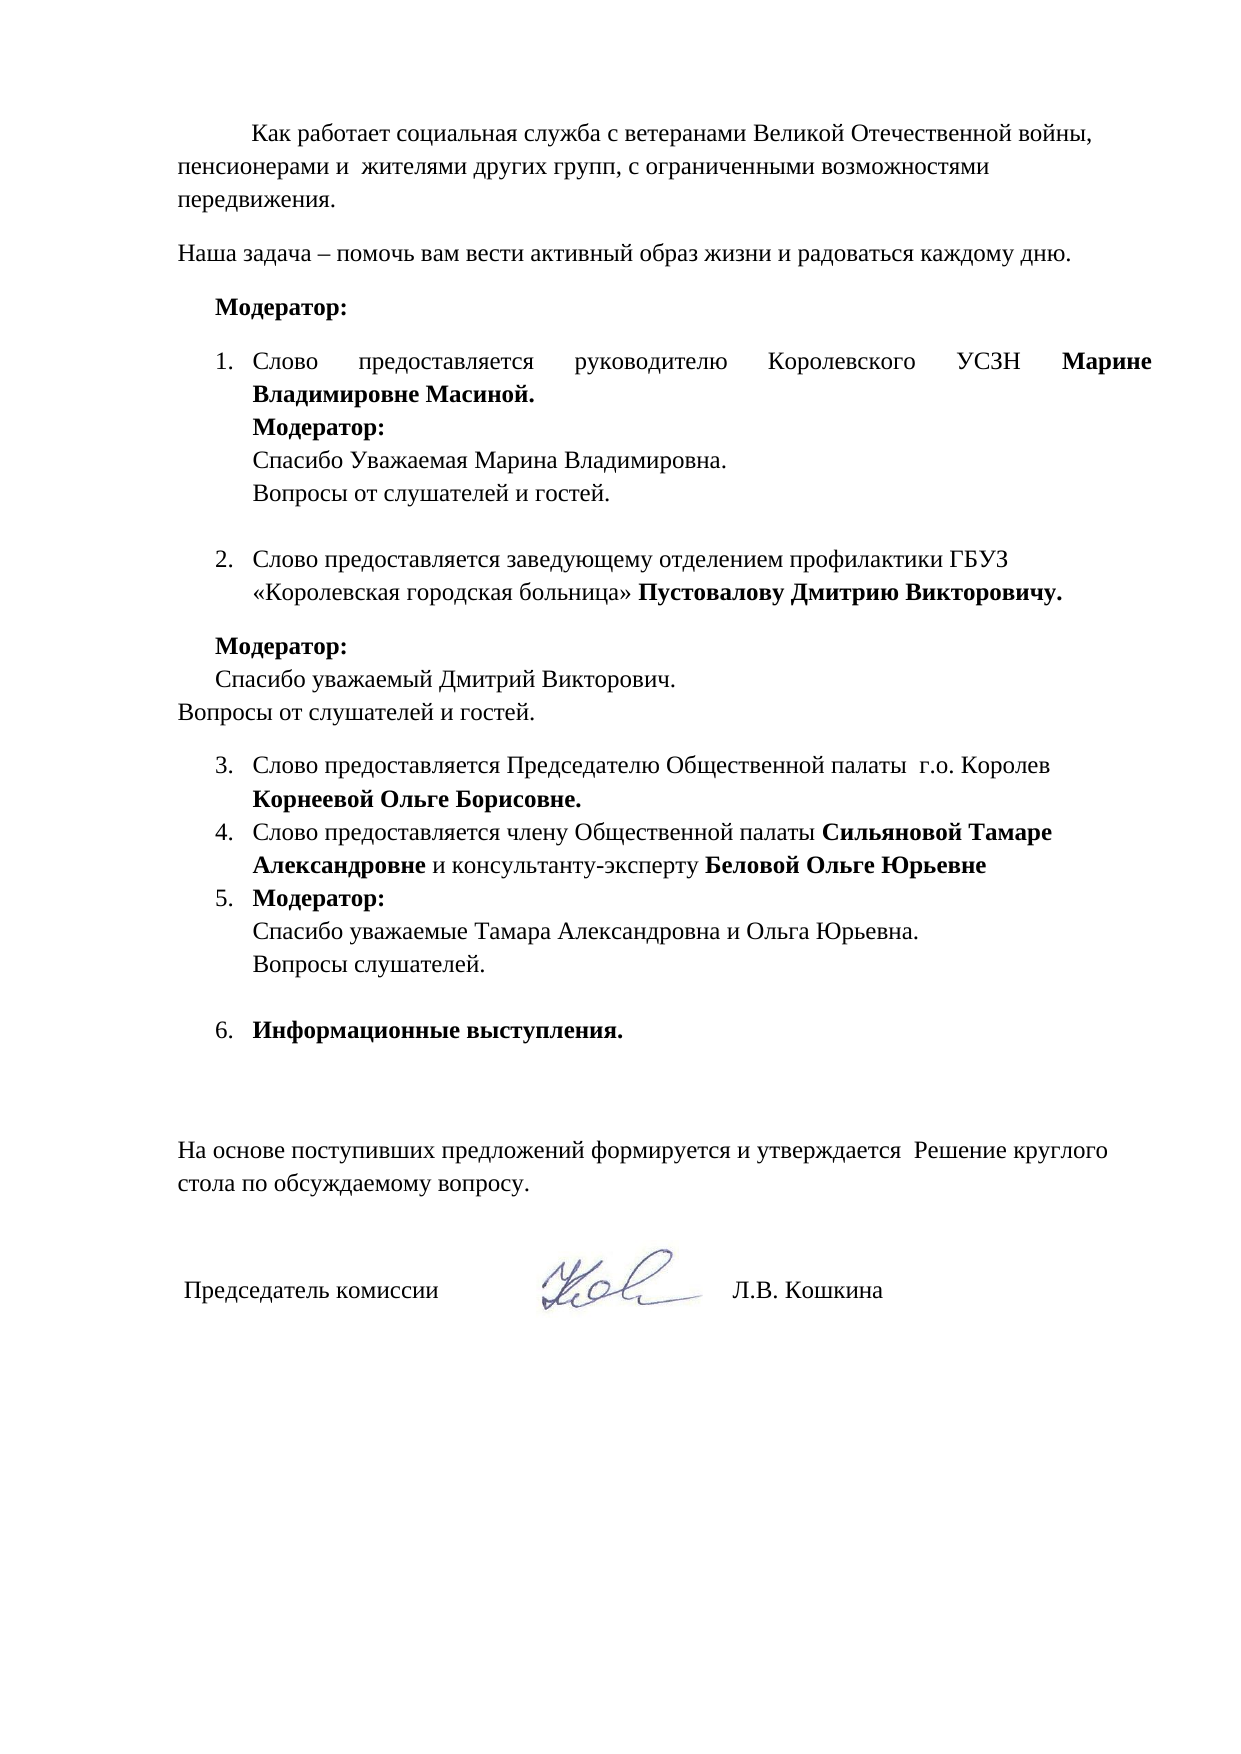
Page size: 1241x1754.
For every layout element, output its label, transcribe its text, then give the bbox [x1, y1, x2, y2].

text Наша задача – помочь вам вести активный образ жизни и радоваться каждому дню. [177, 238, 1152, 267]
text Председатель комиссии Л.В. Кошкина [703, 1275, 1152, 1304]
list Слово предоставляется руководителю Королевского УСЗН Марине Владимировне Масиной. [215, 346, 1152, 407]
text Спасибо уважаемый Дмитрий Викторович. [177, 664, 1152, 692]
text Вопросы от слушателей и гостей. [177, 697, 1152, 726]
list Слово предоставляется члену Общественной палаты Сильяновой Тамаре Александровне и консультанту-эксперту Беловой Ольге Юрьевне [215, 817, 1152, 878]
text Модератор: [215, 292, 1152, 321]
text Председатель комиссии Л.В. Кошкина [177, 1275, 525, 1304]
list Вопросы от слушателей и гостей. [252, 478, 1152, 507]
list Спасибо Уважаемая Марина Владимировна. [252, 445, 1152, 473]
list Слово предоставляется Председателю Общественной палаты г.о. Королев Корнеевой Ольге Борисовне. [215, 751, 1152, 812]
list Слово предоставляется заведующему отделением профилактики ГБУЗ «Королевская городская больница» Пустовалову Дмитрию Викторовичу. [215, 544, 1152, 606]
picture [525, 1240, 703, 1320]
text На основе поступивших предложений формируется и утверждается Решение круглого стола по обсуждаемому вопросу. [177, 1135, 1152, 1196]
list Вопросы слушателей. [252, 949, 1152, 977]
text Модератор: [177, 631, 1152, 659]
list Информационные выступления. [215, 1015, 1152, 1043]
list Спасибо уважаемые Тамара Александровна и Ольга Юрьевна. [252, 916, 1152, 944]
list Модератор: [215, 883, 1152, 911]
list Модератор: [252, 412, 1152, 441]
text Как работает социальная служба с ветеранами Великой Отечественной войны, пенсионерами и жителями других групп, с ограниченными возможностями передвижения. [177, 118, 1152, 213]
